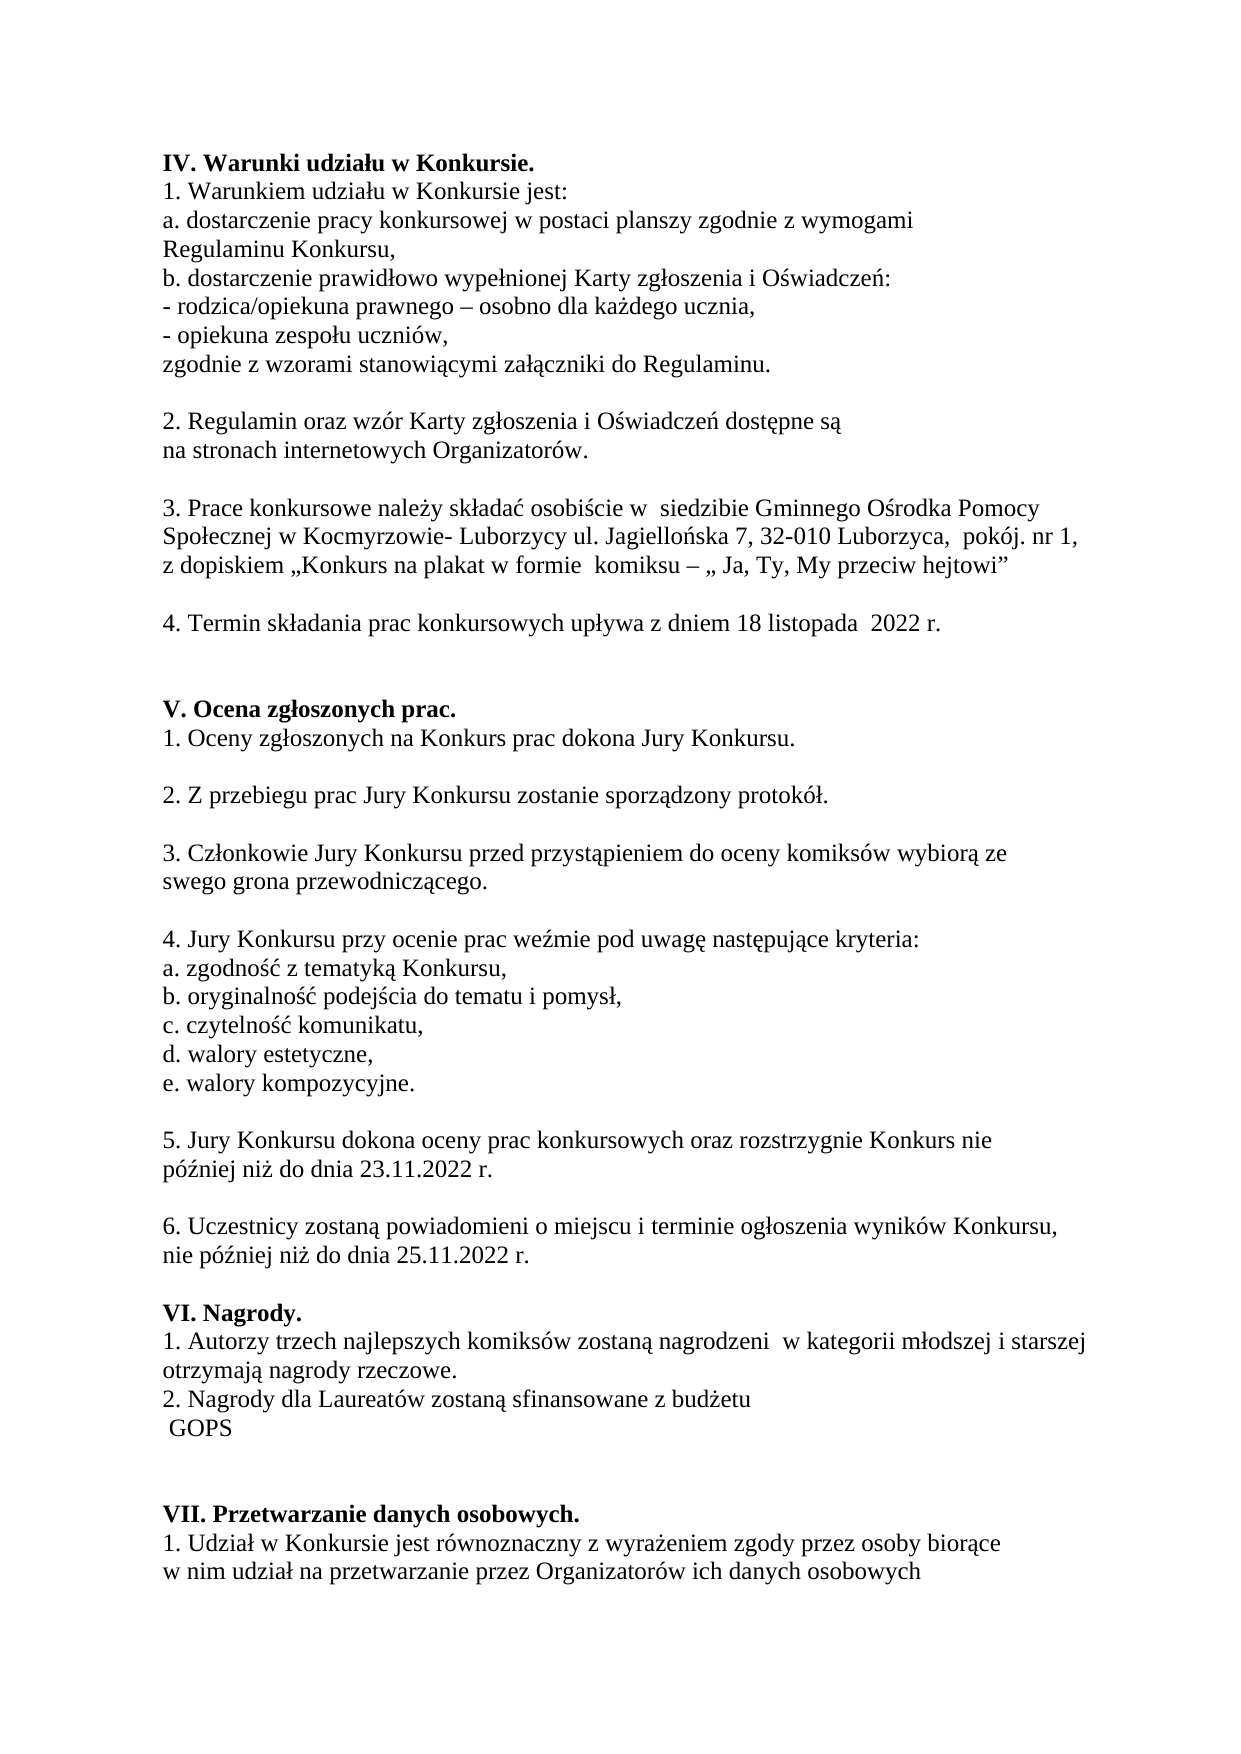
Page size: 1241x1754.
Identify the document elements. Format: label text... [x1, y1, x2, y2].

text IV. Warunki udziału w Konkursie. 1. Warunkiem udziału w Konkursie jest: a. dostarczenie pracy konkursowej w postaci planszy zgodnie z wymogami Regulaminu Konkursu, b. dostarczenie prawidłowo wypełnionej Karty zgłoszenia i Oświadczeń: - rodzica/opiekuna prawnego – osobno dla każdego ucznia, - opiekuna zespołu uczniów, zgodnie z wzorami stanowiącymi załączniki do Regulaminu. [162, 148, 1093, 378]
text VI. Nagrody. 1. Autorzy trzech najlepszych komiksów zostaną nagrodzeni w kategorii młodszej i starszej otrzymają nagrody rzeczowe. 2. Nagrody dla Laureatów zostaną sfinansowane z budżetu [162, 1269, 1093, 1413]
text 6. Uczestnicy zostaną powiadomieni o miejscu i terminie ogłoszenia wyników Konkursu, nie później niż do dnia 25.11.2022 r. [162, 1183, 1093, 1269]
text GOPS [162, 1413, 1093, 1441]
text 2. Z przebiegu prac Jury Konkursu zostanie sporządzony protokół. [162, 780, 1093, 809]
text 4. Jury Konkursu przy ocenie prac weźmie pod uwagę następujące kryteria: a. zgodność z tematyką Konkursu, b. oryginalność podejścia do tematu i pomysł, c. czytelność komunikatu, d. walory estetyczne, e. walory kompozycyjne. [162, 895, 1093, 1096]
text 2. Regulamin oraz wzór Karty zgłoszenia i Oświadczeń dostępne są na stronach internetowych Organizatorów. [162, 378, 1093, 464]
text 3. Członkowie Jury Konkursu przed przystąpieniem do oceny komiksów wybiorą ze swego grona przewodniczącego. [162, 809, 1093, 895]
text 5. Jury Konkursu dokona oceny prac konkursowych oraz rozstrzygnie Konkurs nie później niż do dnia 23.11.2022 r. [162, 1125, 1093, 1183]
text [162, 1499, 1093, 1585]
text 3. Prace konkursowe należy składać osobiście w siedzibie Gminnego Ośrodka Pomocy Społecznej w Kocmyrzowie- Luborzycy ul. Jagiellońska 7, 32-010 Luborzyca, pokój. nr 1, z dopiskiem „Konkurs na plakat w formie komiksu – „ Ja, Ty, My przeciw hejtowi” [162, 464, 1093, 579]
text 4. Termin składania prac konkursowych upływa z dniem 18 listopada 2022 r. V. Ocena zgłoszonych prac. 1. Oceny zgłoszonych na Konkurs prac dokona Jury Konkursu. [162, 579, 1093, 751]
